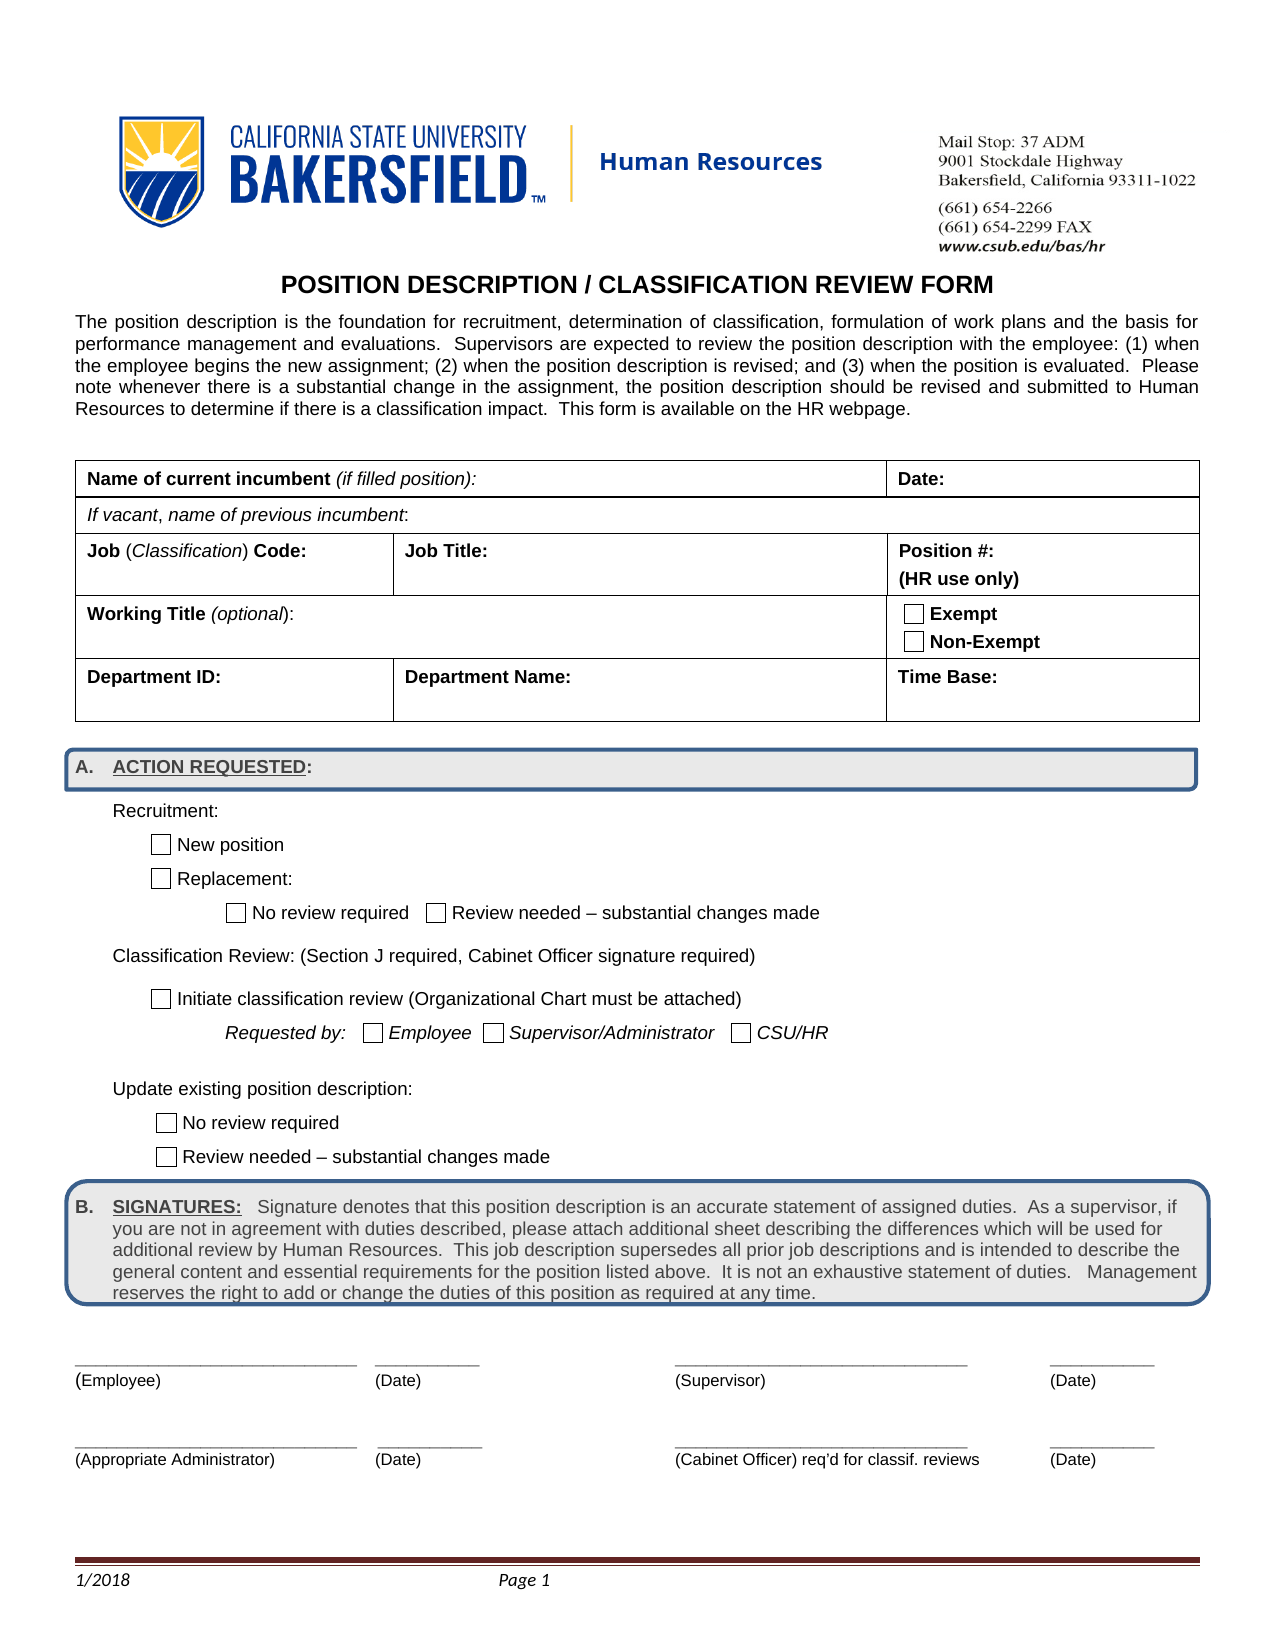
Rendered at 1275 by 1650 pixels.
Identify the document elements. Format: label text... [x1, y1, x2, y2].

text No review required Review needed – substantial changes made [112, 902, 1200, 923]
picture [900, 130, 1239, 270]
table_cell Exempt Non-Exempt [887, 596, 1199, 658]
text Classification Review: (Section J required, Cabinet Officer signature required) [112, 945, 1200, 966]
text No review required [75, 1112, 1200, 1133]
text ___________________________ __________ ____________________________ __________ [75, 1428, 1200, 1450]
text (Appropriate Administrator) (Date) (Cabinet Officer) req’d for classif. reviews (Date) [75, 1450, 1200, 1469]
picture [68, 75, 865, 270]
table_cell Job (Classification) Code: [76, 534, 393, 595]
text (Employee) (Date) (Supervisor) (Date) [75, 1368, 1200, 1390]
table_cell Working Title (optional): [76, 596, 886, 658]
table_cell Time Base: [887, 659, 1199, 721]
text Review needed – substantial changes made [75, 1146, 1200, 1167]
text Update existing position description: [112, 1077, 1200, 1099]
text Replacement: [75, 867, 1200, 889]
text Initiate classification review (Organizational Chart must be attached) [112, 988, 1200, 1009]
text Requested by: Employee Supervisor/Administrator CSU/HR [75, 1022, 1200, 1043]
table_cell If vacant, name of previous incumbent: [76, 498, 1199, 532]
table_header Date: [887, 461, 1199, 496]
table_cell Department Name: [394, 659, 886, 721]
text ___________________________ __________ ____________________________ __________ [75, 1347, 1200, 1368]
table_cell Department ID: [76, 659, 393, 721]
text Recruitment: [112, 799, 1200, 821]
text The position description is the foundation for recruitment, determination of classification, formulation of work plans and the basis for performance management and evaluations. Supervisors are expected to review the position description with the employee: (1) when the employee begins the new assignment; (2) when the position description is revised; and (3) when the position is evaluated. Please note whenever there is a substantial change in the assignment, the position description should be revised and submitted to Human Resources to determine if there is a classification impact. This form is available on the HR webpage. [75, 311, 1200, 419]
table_header Name of current incumbent (if filled position): [76, 461, 886, 496]
text POSITION DESCRIPTION / CLASSIFICATION REVIEW FORM [75, 270, 1200, 299]
text New position [75, 833, 1200, 855]
table_cell Job Title: [394, 534, 887, 595]
table_cell Position #: (HR use only) [888, 534, 1199, 595]
